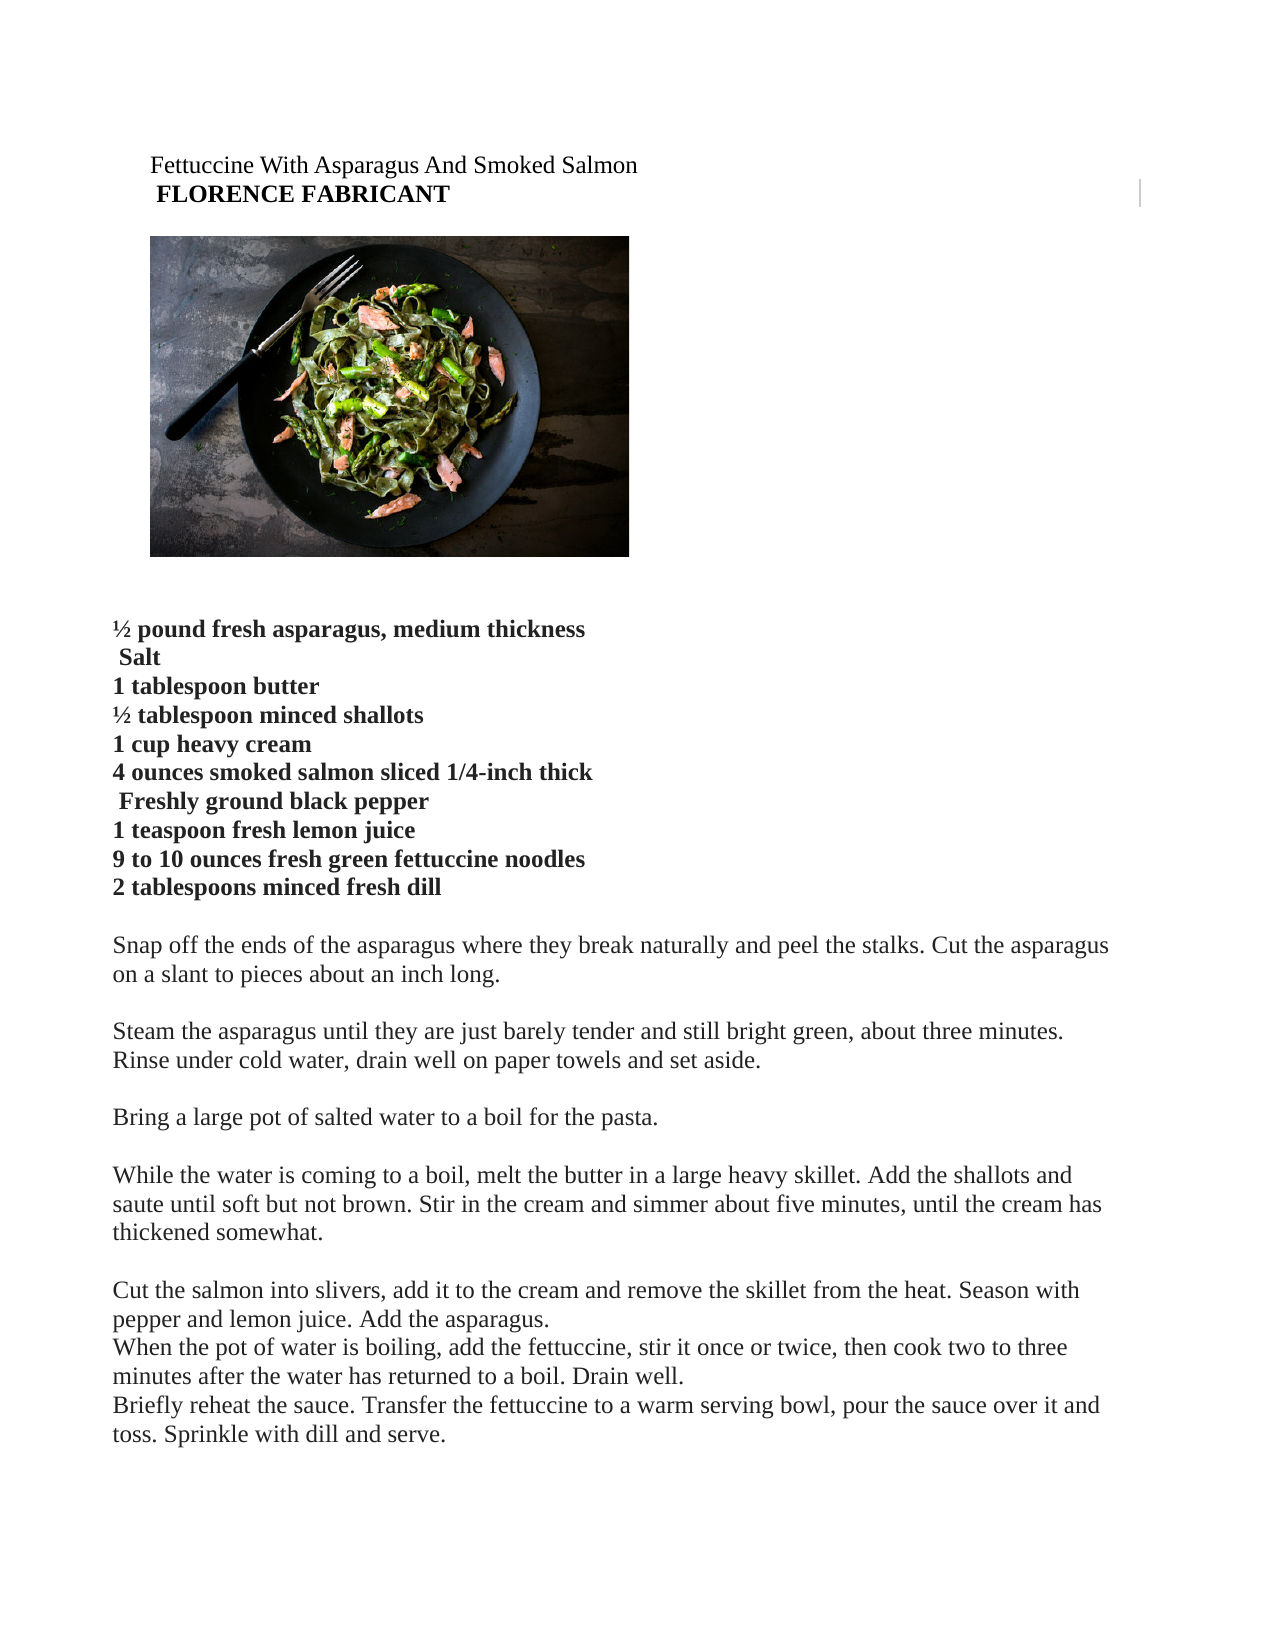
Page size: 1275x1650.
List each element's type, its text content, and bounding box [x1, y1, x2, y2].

text ½ tablespoon minced shallots [112, 700, 1125, 729]
text Snap off the ends of the asparagus where they break naturally and peel the stalks. Cut the asparagus on a slant to pieces about an inch long. [112, 930, 1125, 987]
picture [150, 236, 630, 557]
text 1 tablespoon butter [112, 671, 1125, 700]
text 1 cup heavy cream [112, 729, 1125, 757]
text 9 to 10 ounces fresh green fettuccine noodles [112, 844, 1125, 872]
text ½ pound fresh asparagus, medium thickness [112, 614, 1125, 642]
text Salt [112, 642, 1125, 671]
text Steam the asparagus until they are just barely tender and still bright green, about three minutes. Rinse under cold water, drain well on paper towels and set aside. [112, 1016, 1125, 1074]
text Briefly reheat the sauce. Transfer the fettuccine to a warm serving bowl, pour the sauce over it and toss. Sprinkle with dill and serve. [112, 1390, 1125, 1447]
text Bring a large pot of salted water to a boil for the pasta. [112, 1102, 1125, 1131]
text 2 tablespoons minced fresh dill [112, 872, 1125, 901]
text Fettuccine With Asparagus And Smoked Salmon [150, 150, 1125, 179]
text FLORENCE FABRICANT [150, 179, 1125, 207]
text 1 teaspoon fresh lemon juice [112, 815, 1125, 844]
text When the pot of water is boiling, add the fettuccine, stir it once or twice, then cook two to three minutes after the water has returned to a boil. Drain well. [112, 1332, 1125, 1390]
text 4 ounces smoked salmon sliced 1/4-inch thick [112, 757, 1125, 786]
text Freshly ground black pepper [112, 786, 1125, 815]
text While the water is coming to a boil, melt the butter in a large heavy skillet. Add the shallots and saute until soft but not brown. Stir in the cream and simmer about five minutes, until the cream has thickened somewhat. [112, 1160, 1125, 1246]
text Cut the salmon into slivers, add it to the cream and remove the skillet from the heat. Season with pepper and lemon juice. Add the asparagus. [112, 1275, 1125, 1332]
